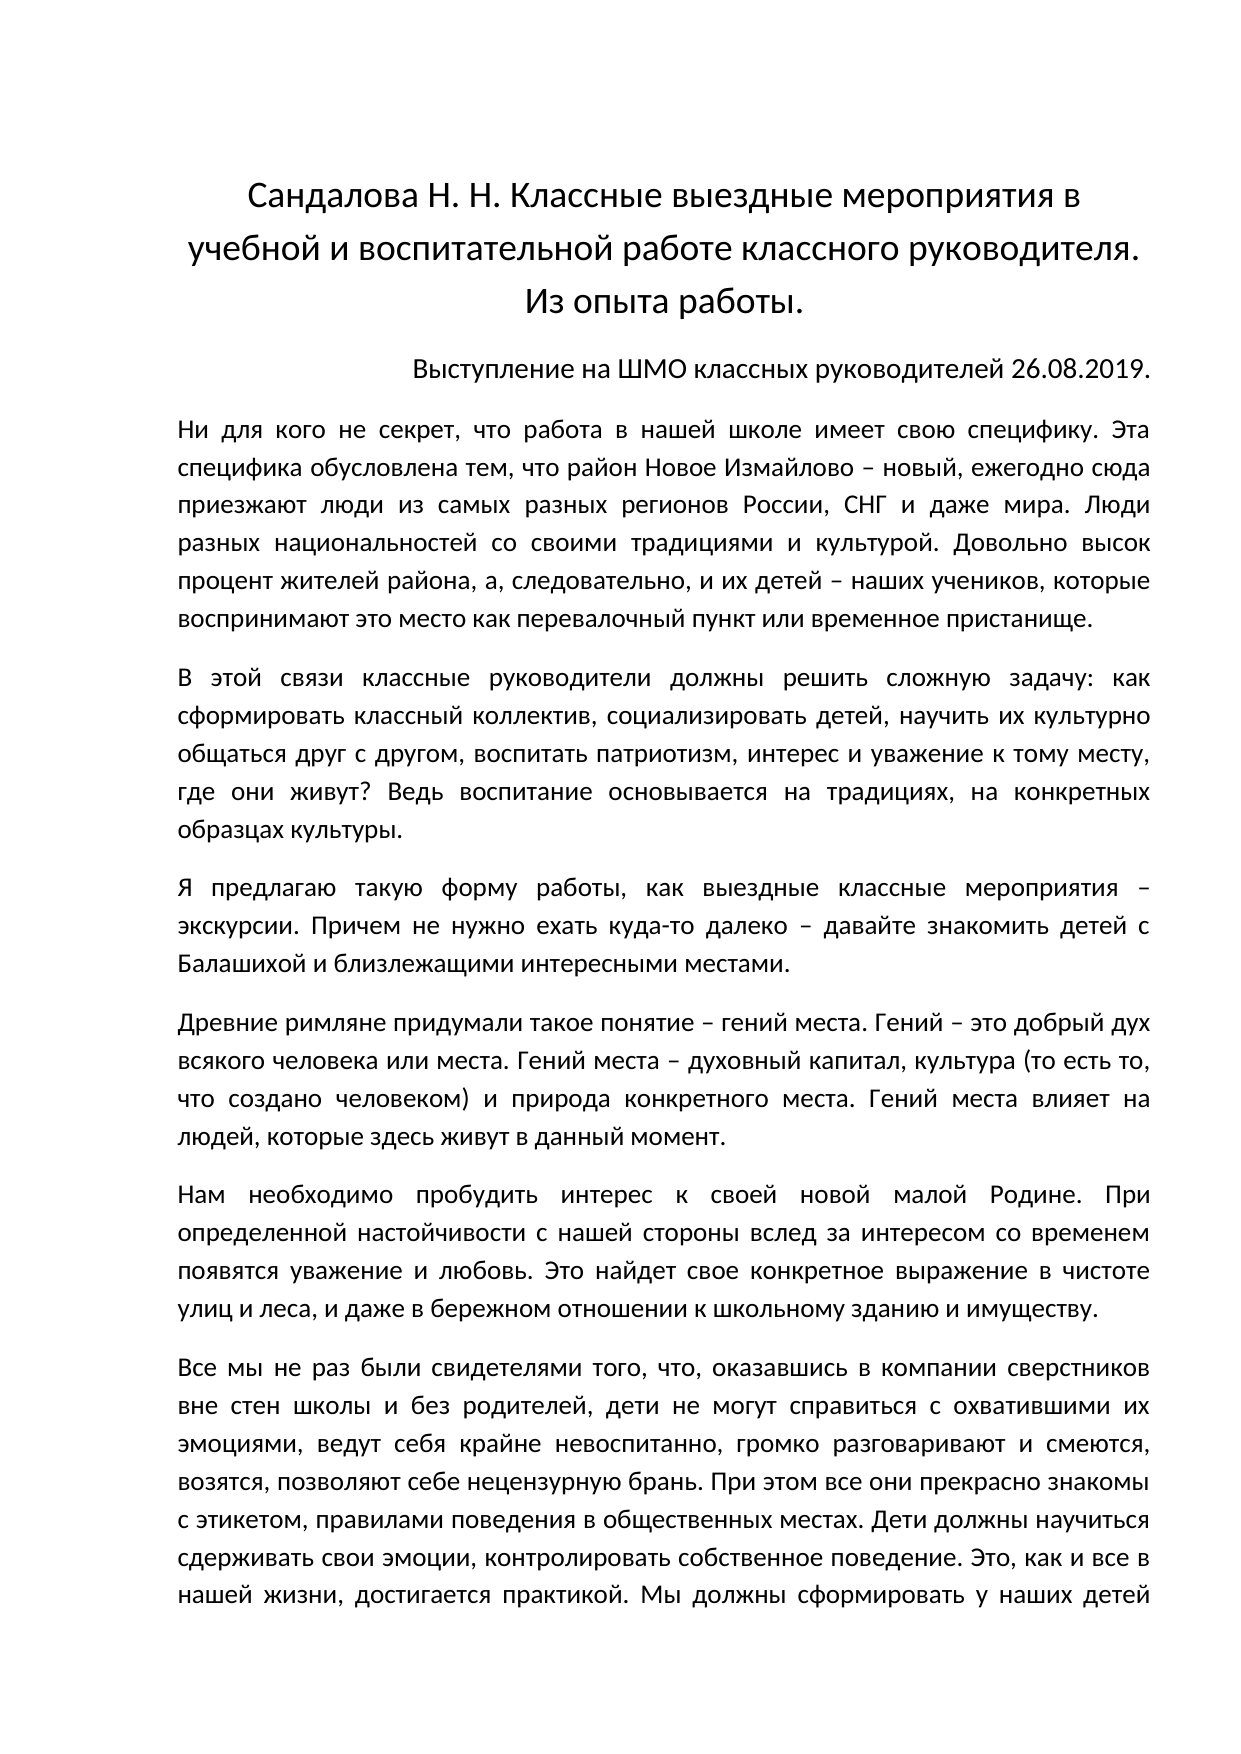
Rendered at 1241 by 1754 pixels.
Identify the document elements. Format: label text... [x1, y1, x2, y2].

text Древние римляне придумали такое понятие – гений места. Гений – это добрый дух всякого человека или места. Гений места – духовный капитал, культура (то есть то, что создано человеком) и природа конкретного места. Гений места влияет на людей, которые здесь живут в данный момент. [177, 1005, 1152, 1152]
text Я предлагаю такую форму работы, как выездные классные мероприятия – экскурсии. Причем не нужно ехать куда-то далеко – давайте знакомить детей с Балашихой и близлежащими интересными местами. [177, 871, 1152, 979]
text Выступление на ШМО классных руководителей 26.08.2019. [177, 350, 1152, 386]
text Нам необходимо пробудить интерес к своей новой малой Родине. При определенной настойчивости с нашей стороны вслед за интересом со временем появятся уважение и любовь. Это найдет свое конкретное выражение в чистоте улиц и леса, и даже в бережном отношении к школьному зданию и имуществу. [177, 1178, 1152, 1324]
text Сандалова Н. Н. Классные выездные мероприятия в учебной и воспитательной работе классного руководителя. Из опыта работы. [177, 171, 1152, 322]
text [177, 1350, 1152, 1611]
text Ни для кого не секрет, что работа в нашей школе имеет свою специфику. Эта специфика обусловлена тем, что район Новое Измайлово – новый, ежегодно сюда приезжают люди из самых разных регионов России, СНГ и даже мира. Люди разных национальностей со своими традициями и культурой. Довольно высок процент жителей района, а, следовательно, и их детей – наших учеников, которые воспринимают это место как перевалочный пункт или временное пристанище. [177, 412, 1152, 634]
text В этой связи классные руководители должны решить сложную задачу: как сформировать классный коллектив, социализировать детей, научить их культурно общаться друг с другом, воспитать патриотизм, интерес и уважение к тому месту, где они живут? Ведь воспитание основывается на традициях, на конкретных образцах культуры. [177, 660, 1152, 845]
